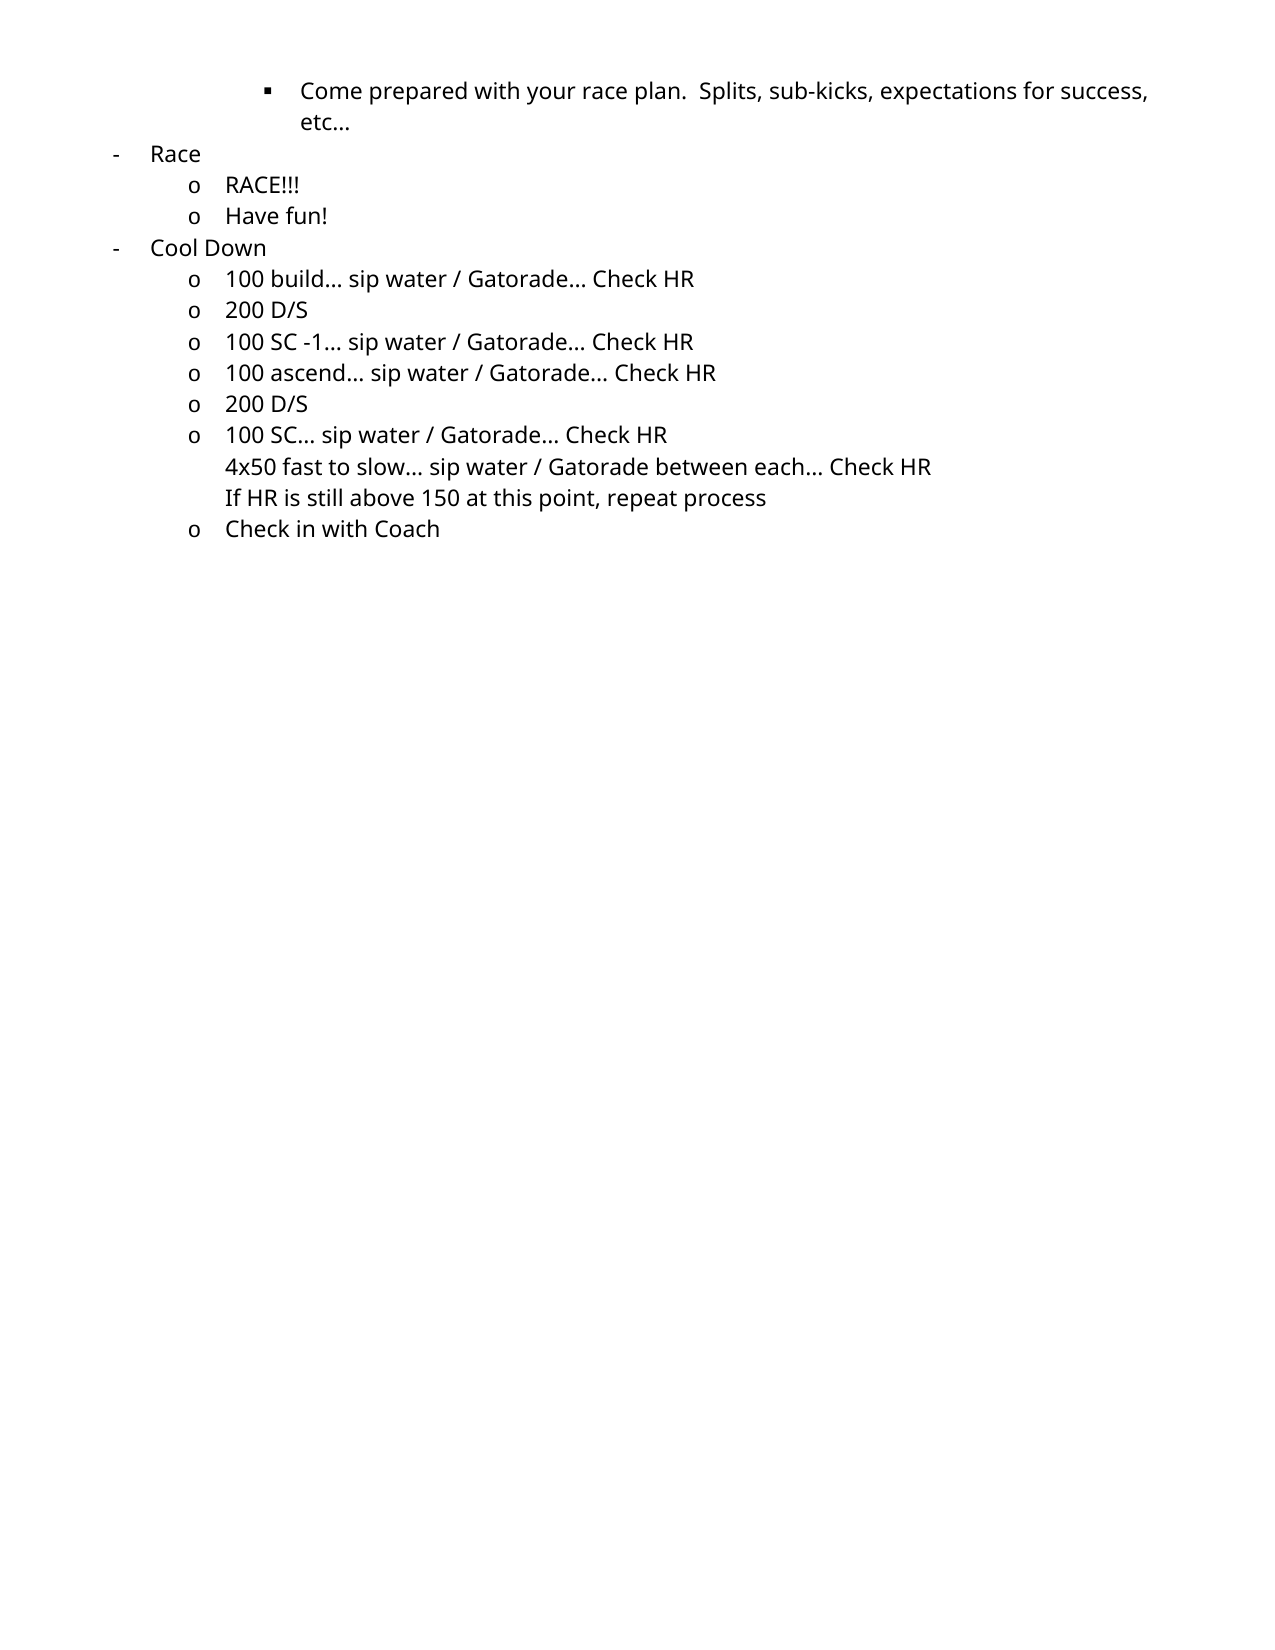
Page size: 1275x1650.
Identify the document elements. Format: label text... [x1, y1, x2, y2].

text 4x50 fast to slow… sip water / Gatorade between each… Check HR If HR is still above 150 at this point, repeat process [225, 451, 1200, 513]
list 100 SC… sip water / Gatorade… Check HR [187, 419, 1200, 451]
list 100 ascend… sip water / Gatorade… Check HR [187, 357, 1200, 388]
list Cool Down [112, 231, 1200, 263]
list Have fun! [187, 200, 1200, 231]
list 200 D/S [187, 388, 1200, 419]
list 100 build… sip water / Gatorade… Check HR [187, 263, 1200, 294]
list Check in with Coach [187, 513, 1200, 545]
list Race [112, 137, 1200, 169]
list Come prepared with your race plan. Splits, sub-kicks, expectations for success, etc… [262, 75, 1200, 137]
list 200 D/S [187, 294, 1200, 325]
list 100 SC -1… sip water / Gatorade… Check HR [187, 325, 1200, 357]
list RACE!!! [187, 169, 1200, 200]
